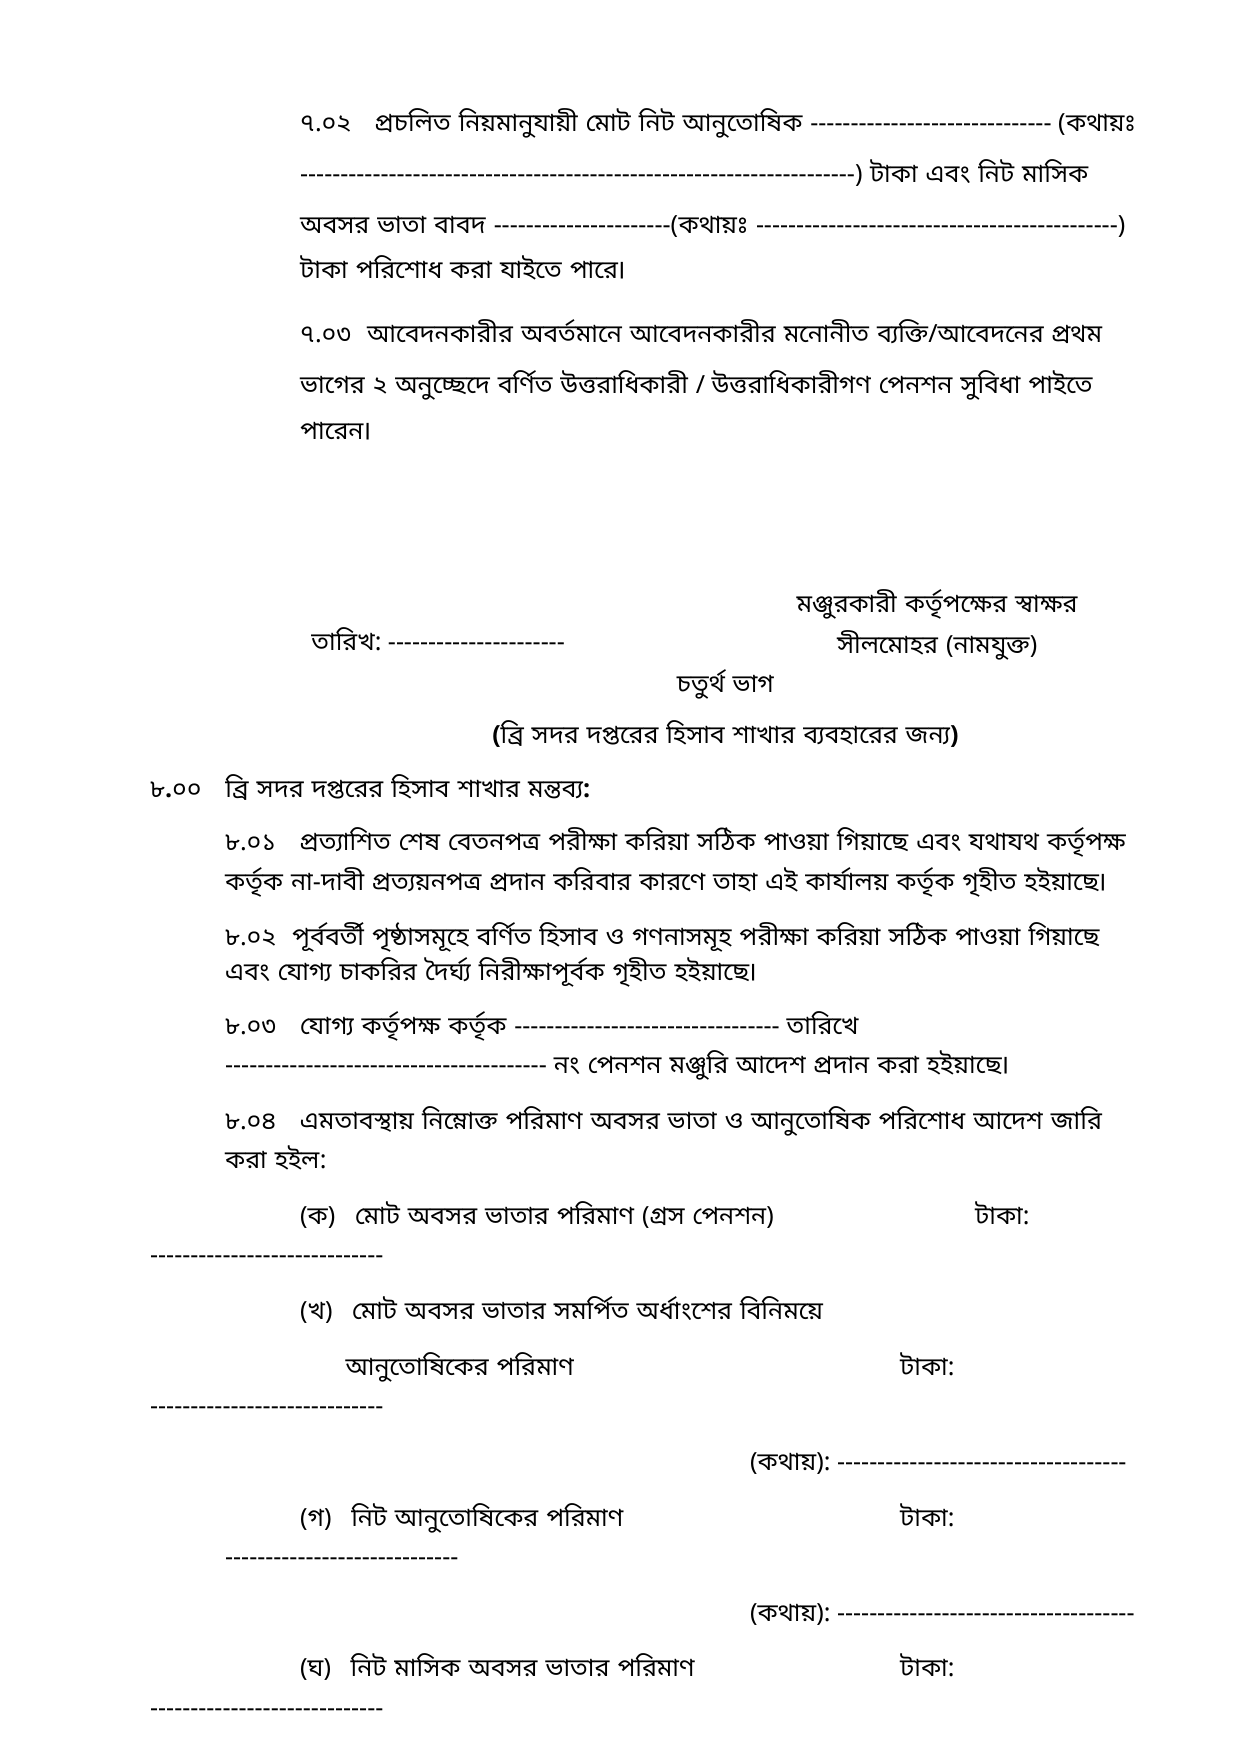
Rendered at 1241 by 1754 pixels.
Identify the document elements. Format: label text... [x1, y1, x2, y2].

text ৭.০২ প্রচলিত নিয়মানুযায়ী মোট নিট আনুতোষিক ------------------------------ (কথায়ঃ ---------------------------------------------------------------------) টাকা এবং নিট মাসিক অবসর ভাতা বাবদ ----------------------(কথায়ঃ ---------------------------------------------) টাকা পরিশোধ করা যাইতে পারে। [300, 105, 1150, 285]
text ৭.০৩ আবেদনকারীর অবর্তমানে আবেদনকারীর মনোনীত ব্যক্তি/আবেদনের প্রথম ভাগের ২ অনুচ্ছেদে বর্ণিত উত্তরাধিকারী / উত্তরাধিকারীগণ পেনশন সুবিধা পাইতে পারেন। [300, 316, 1150, 445]
text ৮.০১ প্রত্যাশিত শেষ বেতনপত্র পরীক্ষা করিয়া সঠিক পাওয়া গিয়াছে এবং যথাযথ কর্তৃপক্ষ কর্তৃক না-দাবী প্রত্যয়নপত্র প্রদান করিবার কারণে তাহা এই কার্যালয় কর্তৃক গৃহীত হইয়াছে। [225, 824, 1150, 897]
text ৮.০২ পূর্ববর্তী পৃষ্ঠাসমূহে বর্ণিত হিসাব ও গণনাসমূহ পরীক্ষা করিয়া সঠিক পাওয়া গিয়াছে এবং যোগ্য চাকরির দৈর্ঘ্য নিরীক্ষাপূর্বক গৃহীত হইয়াছে। [225, 919, 1150, 987]
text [150, 1443, 1150, 1477]
text আনুতোষিকের পরিমাণ টাকা: ----------------------------- [150, 1348, 1150, 1422]
text (কথায়): ------------------------------------- [675, 1594, 1150, 1628]
text ৮.০০ ব্রি সদর দপ্তরের হিসাব শাখার মন্তব্য: [150, 771, 1150, 804]
text (ক) মোট অবসর ভাতার পরিমাণ (গ্রস পেনশন) টাকা: ----------------------------- [150, 1198, 1150, 1271]
text (খ) মোট অবসর ভাতার সমর্পিত অর্ধাংশের বিনিময়ে [150, 1293, 1150, 1327]
text (ব্রি সদর দপ্তরের হিসাব শাখার ব্যবহারের জন্য) [300, 717, 1150, 751]
text (গ) নিট আনুতোষিকের পরিমাণ টাকা: ----------------------------- [225, 1499, 1150, 1572]
text (ঘ) নিট মাসিক অবসর ভাতার পরিমাণ টাকা: ----------------------------- [150, 1650, 1150, 1723]
table_header তারিখ: ---------------------- [300, 589, 724, 669]
text ৮.০৪ এমতাবস্থায় নিম্নোক্ত পরিমাণ অবসর ভাতা ও আনুতোষিক পরিশোধ আদেশ জারি করা হইল: [225, 1103, 1150, 1176]
table_header মঞ্জুরকারী কর্তৃপক্ষের স্বাক্ষর সীলমোহর (নামযুক্ত) [724, 589, 1150, 669]
text ৮.০৩ যোগ্য কর্তৃপক্ষ কর্তৃক --------------------------------- তারিখে ---------------------------------------- নং পেনশন মঞ্জুরি আদেশ প্রদান করা হইয়াছে। [225, 1008, 1150, 1081]
text চতুর্থ ভাগ [300, 669, 1150, 698]
